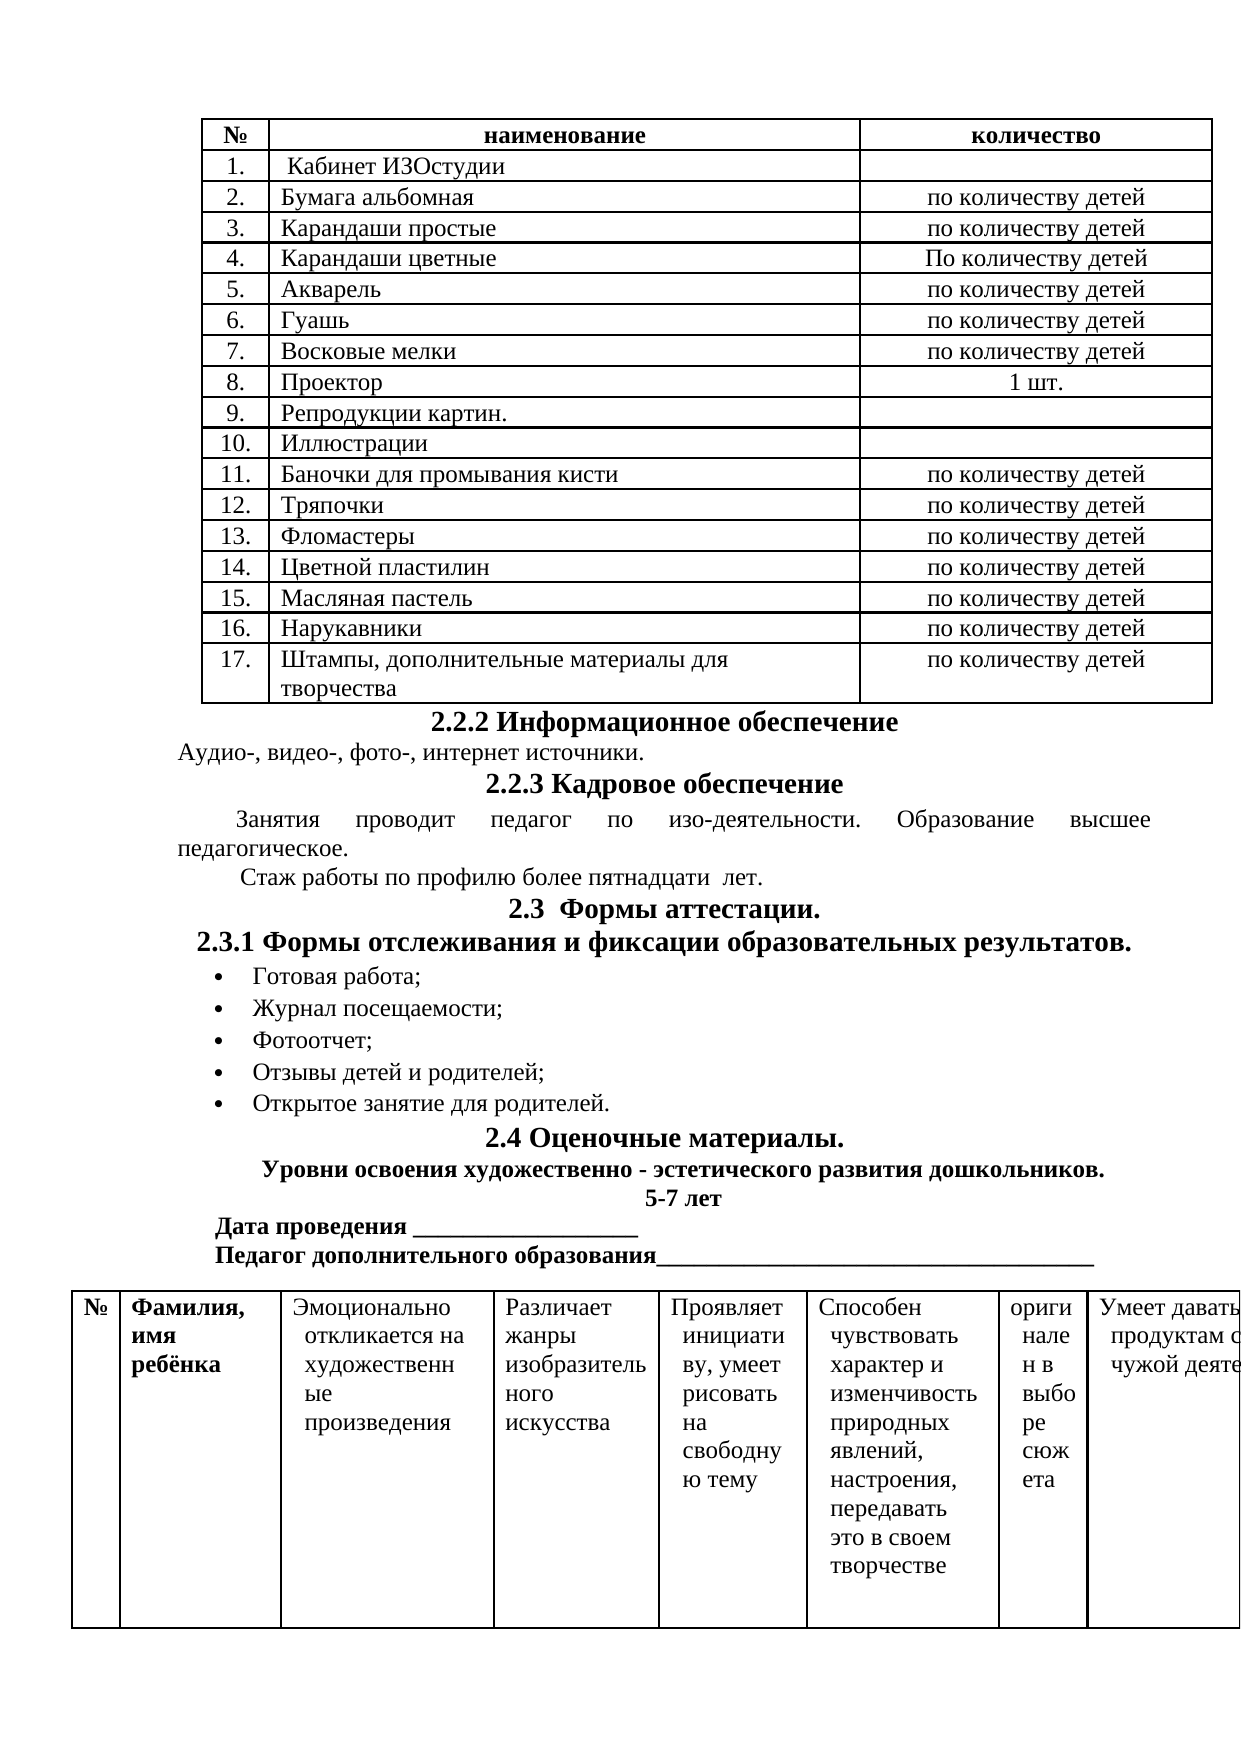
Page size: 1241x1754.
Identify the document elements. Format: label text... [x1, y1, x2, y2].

table_cell Карандаши цветные [270, 244, 859, 272]
table_cell Фломастеры [270, 521, 859, 550]
table_cell Цветной пластилин [270, 552, 859, 581]
list Фотоотчет; [215, 1025, 1152, 1053]
table_cell Масляная пастель [270, 583, 859, 611]
table_cell Проектор [270, 367, 859, 396]
text 2.2.2 Информационное обеспечение [177, 704, 1152, 737]
text 2.4 Оценочные материалы. [177, 1120, 1152, 1154]
table_cell [861, 398, 1211, 426]
text 2.3.1 Формы отслеживания и фиксации образовательных результатов. [177, 924, 1152, 958]
table_cell по количеству детей [861, 583, 1211, 611]
table_cell [861, 151, 1211, 180]
list Готовая работа; [215, 961, 1152, 990]
table_cell по количеству детей [861, 274, 1211, 303]
table_cell по количеству детей [861, 305, 1211, 334]
table_cell 9. [203, 398, 268, 426]
table_cell 3. [203, 213, 268, 241]
text Аудио-, видео-, фото-, интернет источники. [177, 737, 1152, 766]
table_cell 13. [203, 521, 268, 550]
table_header количество [861, 120, 1211, 149]
table_cell 7. [203, 336, 268, 365]
table_cell по количеству детей [861, 521, 1211, 550]
table_header Эмоционально откликается на художественные произведения [282, 1292, 493, 1627]
table_cell Акварель [270, 274, 859, 303]
table_cell Нарукавники [270, 614, 859, 642]
table_cell по количеству детей [861, 644, 1211, 702]
text 5-7 лет [177, 1183, 1152, 1211]
table_cell по количеству детей [861, 614, 1211, 642]
table_cell 4. [203, 244, 268, 272]
table_cell Кабинет ИЗОстудии [270, 151, 859, 180]
text Стаж работы по профилю более пятнадцати лет. [177, 862, 1152, 891]
table_cell Баночки для промывания кисти [270, 459, 859, 488]
table_cell 1. [203, 151, 268, 180]
table_cell Штампы, дополнительные материалы для творчества [270, 644, 859, 702]
table_cell Бумага альбомная [270, 182, 859, 211]
table_header Различает жанры изобразительного искусства [495, 1292, 658, 1627]
table_header Фамилия, имя ребёнка [121, 1292, 280, 1627]
text Дата проведения __________________ [177, 1211, 1152, 1240]
table_cell по количеству детей [861, 490, 1211, 519]
text Занятия проводит педагог по изо-деятельности. Образование высшее педагогическое. [177, 800, 1152, 862]
table_header наименование [270, 120, 859, 149]
table_header Способен чувствовать характер и изменчивость природных явлений, настроения, передавать это в своем творчестве [808, 1292, 998, 1627]
table_cell по количеству детей [861, 213, 1211, 241]
table_cell по количеству детей [861, 182, 1211, 211]
list Журнал посещаемости; [215, 993, 1152, 1022]
text Уровни освоения художественно - эстетического развития дошкольников. [177, 1154, 1152, 1183]
table_cell [861, 429, 1211, 457]
table_cell 6. [203, 305, 268, 334]
table_cell по количеству детей [861, 552, 1211, 581]
table_cell Карандаши простые [270, 213, 859, 241]
table_header Умеет давать оценку продуктам своей и чужой деятельности [1089, 1292, 1239, 1627]
table_cell 10. [203, 429, 268, 457]
table_cell Иллюстрации [270, 429, 859, 457]
table_header оригинален в выборе сюжета [1000, 1292, 1086, 1627]
table_cell Репродукции картин. [270, 398, 859, 426]
table_cell 14. [203, 552, 268, 581]
table_cell По количеству детей [861, 244, 1211, 272]
table_cell 16. [203, 614, 268, 642]
table_cell 5. [203, 274, 268, 303]
table_cell по количеству детей [861, 336, 1211, 365]
table_cell 11. [203, 459, 268, 488]
table_cell 8. [203, 367, 268, 396]
table_cell Восковые мелки [270, 336, 859, 365]
text Педагог дополнительного образования___________________________________ [177, 1240, 1152, 1269]
text 2.2.3 Кадровое обеспечение [177, 766, 1152, 800]
table_cell Гуашь [270, 305, 859, 334]
table_cell 17. [203, 644, 268, 702]
table_cell 2. [203, 182, 268, 211]
table_header № [203, 120, 268, 149]
text 2.3 Формы аттестации. [177, 891, 1152, 924]
table_header Проявляет инициативу, умеет рисовать на свободную тему [660, 1292, 806, 1627]
table_cell 1 шт. [861, 367, 1211, 396]
table_header № [73, 1292, 119, 1627]
list Открытое занятие для родителей. [215, 1088, 1152, 1117]
table_cell 12. [203, 490, 268, 519]
table_cell 15. [203, 583, 268, 611]
table_cell Тряпочки [270, 490, 859, 519]
table_cell по количеству детей [861, 459, 1211, 488]
list Отзывы детей и родителей; [215, 1057, 1152, 1085]
